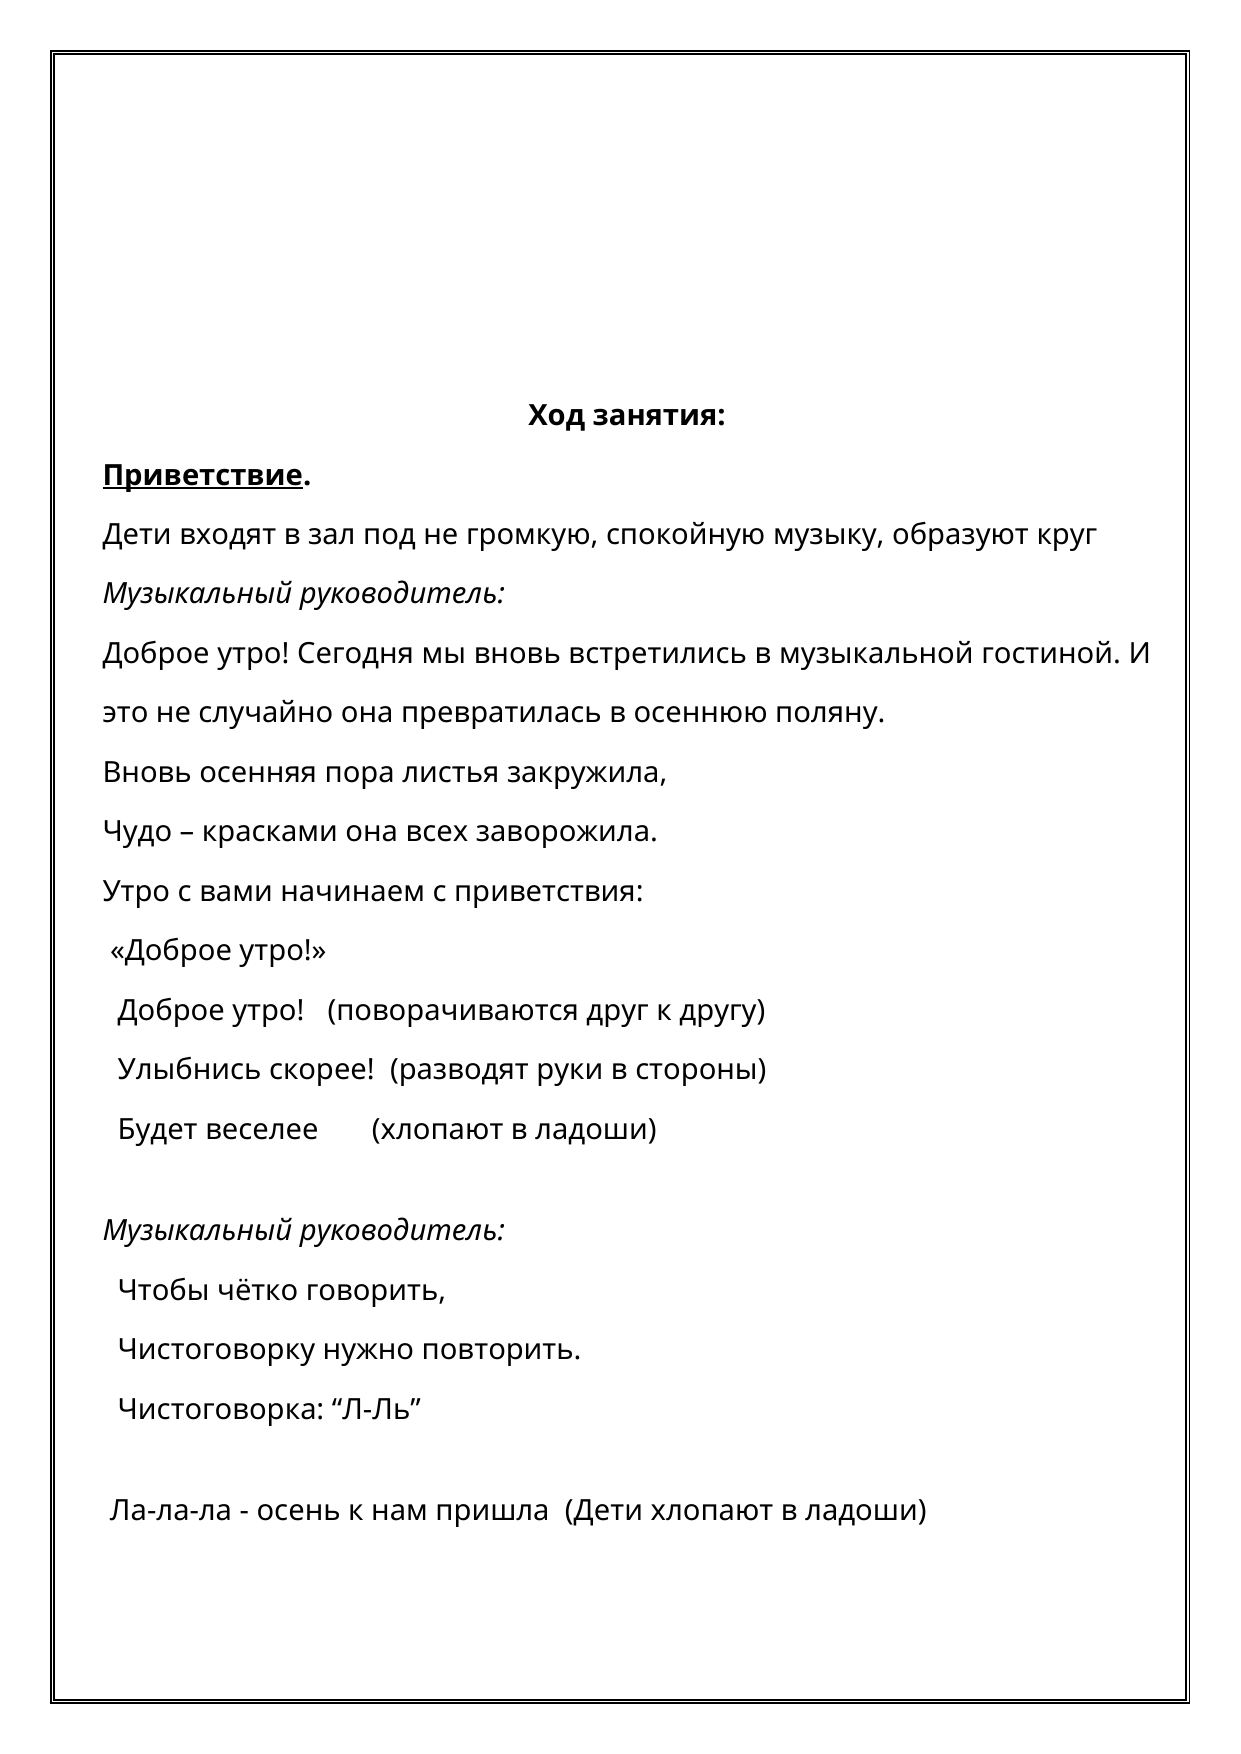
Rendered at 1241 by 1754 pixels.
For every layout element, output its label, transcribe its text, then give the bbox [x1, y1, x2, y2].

text Чудо – красками она всех заворожила. [102, 811, 1152, 850]
text Чистоговорка: “Л-Ль” [102, 1388, 1152, 1428]
text Доброе утро! (поворачиваются друг к другу) Улыбнись скорее! (разводят руки в стороны) Будет веселее (хлопают в ладоши) [102, 989, 1152, 1196]
text «Доброе утро!» [102, 930, 1152, 969]
text Музыкальный руководитель: [102, 1209, 1152, 1249]
text Ла-ла-ла - осень к нам пришла (Дети хлопают в ладоши) [102, 1489, 1152, 1529]
text Музыкальный руководитель: [102, 573, 1152, 612]
text Приветствие. [102, 454, 1152, 493]
text Доброе утро! Сегодня мы вновь встретились в музыкальной гостиной. И это не случайно она превратилась в осеннюю поляну. [102, 632, 1152, 731]
text Ход занятия: [102, 394, 1152, 434]
text Дети входят в зал под не громкую, спокойную музыку, образуют круг [102, 513, 1152, 553]
text Утро с вами начинаем с приветствия: [102, 870, 1152, 910]
text Чистоговорку нужно повторить. [102, 1328, 1152, 1368]
text Чтобы чётко говорить, [102, 1269, 1152, 1309]
text Вновь осенняя пора листья закружила, [102, 751, 1152, 791]
